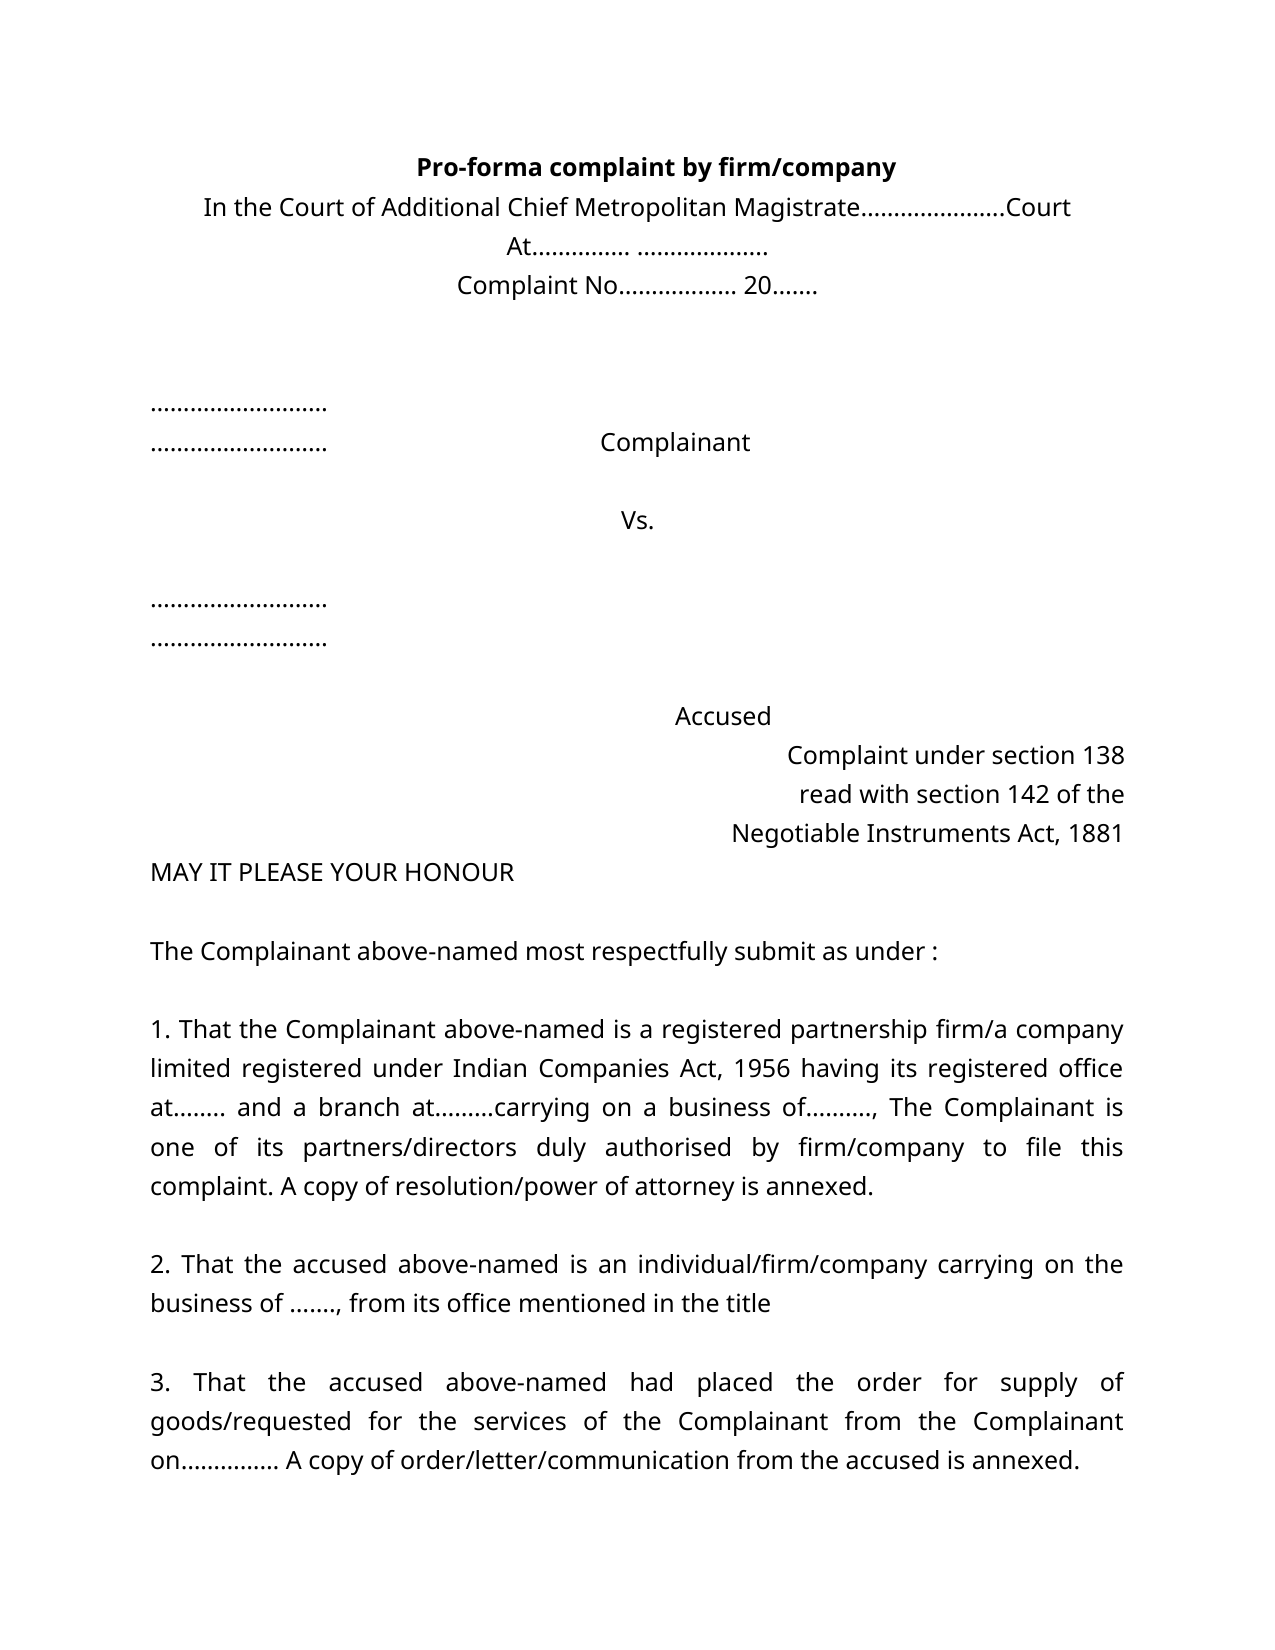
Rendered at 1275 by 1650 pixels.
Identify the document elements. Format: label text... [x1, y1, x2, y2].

text In the Court of Additional Chief Metropolitan Magistrate………………….Court [150, 189, 1125, 223]
text read with section 142 of the [150, 777, 1125, 811]
text At…………… ……………….. [150, 228, 1125, 262]
text MAY IT PLEASE YOUR HONOUR [150, 855, 1125, 889]
text ……………………… Complainant [150, 424, 1125, 458]
text Complaint under section 138 [150, 737, 1125, 772]
text Vs. [150, 502, 1125, 537]
text ……………………… [150, 385, 1125, 419]
text 3. That the accused above-named had placed the order for supply of goods/requested for the services of the Complainant from the Complainant on…………… A copy of order/letter/communication from the accused is annexed. [150, 1364, 1125, 1477]
text 1. That the Complainant above-named is a registered partnership firm/a company limited registered under Indian Companies Act, 1956 having its registered office at…….. and a branch at………carrying on a business of………., The Complainant is one of its partners/directors duly authorised by firm/company to file this complaint. A copy of resolution/power of attorney is annexed. [150, 1012, 1125, 1202]
text Complaint No……………… 20……. [150, 267, 1125, 302]
text 2. That the accused above-named is an individual/firm/company carrying on the business of ……., from its office mentioned in the title [150, 1247, 1125, 1320]
text Accused [150, 698, 1125, 732]
text The Complainant above-named most respectfully submit as under : [150, 933, 1125, 967]
text Pro-forma complaint by firm/company [187, 150, 1125, 184]
text ……………………… [150, 581, 1125, 615]
text ……………………… [150, 620, 1125, 654]
text Negotiable Instruments Act, 1881 [150, 816, 1125, 850]
